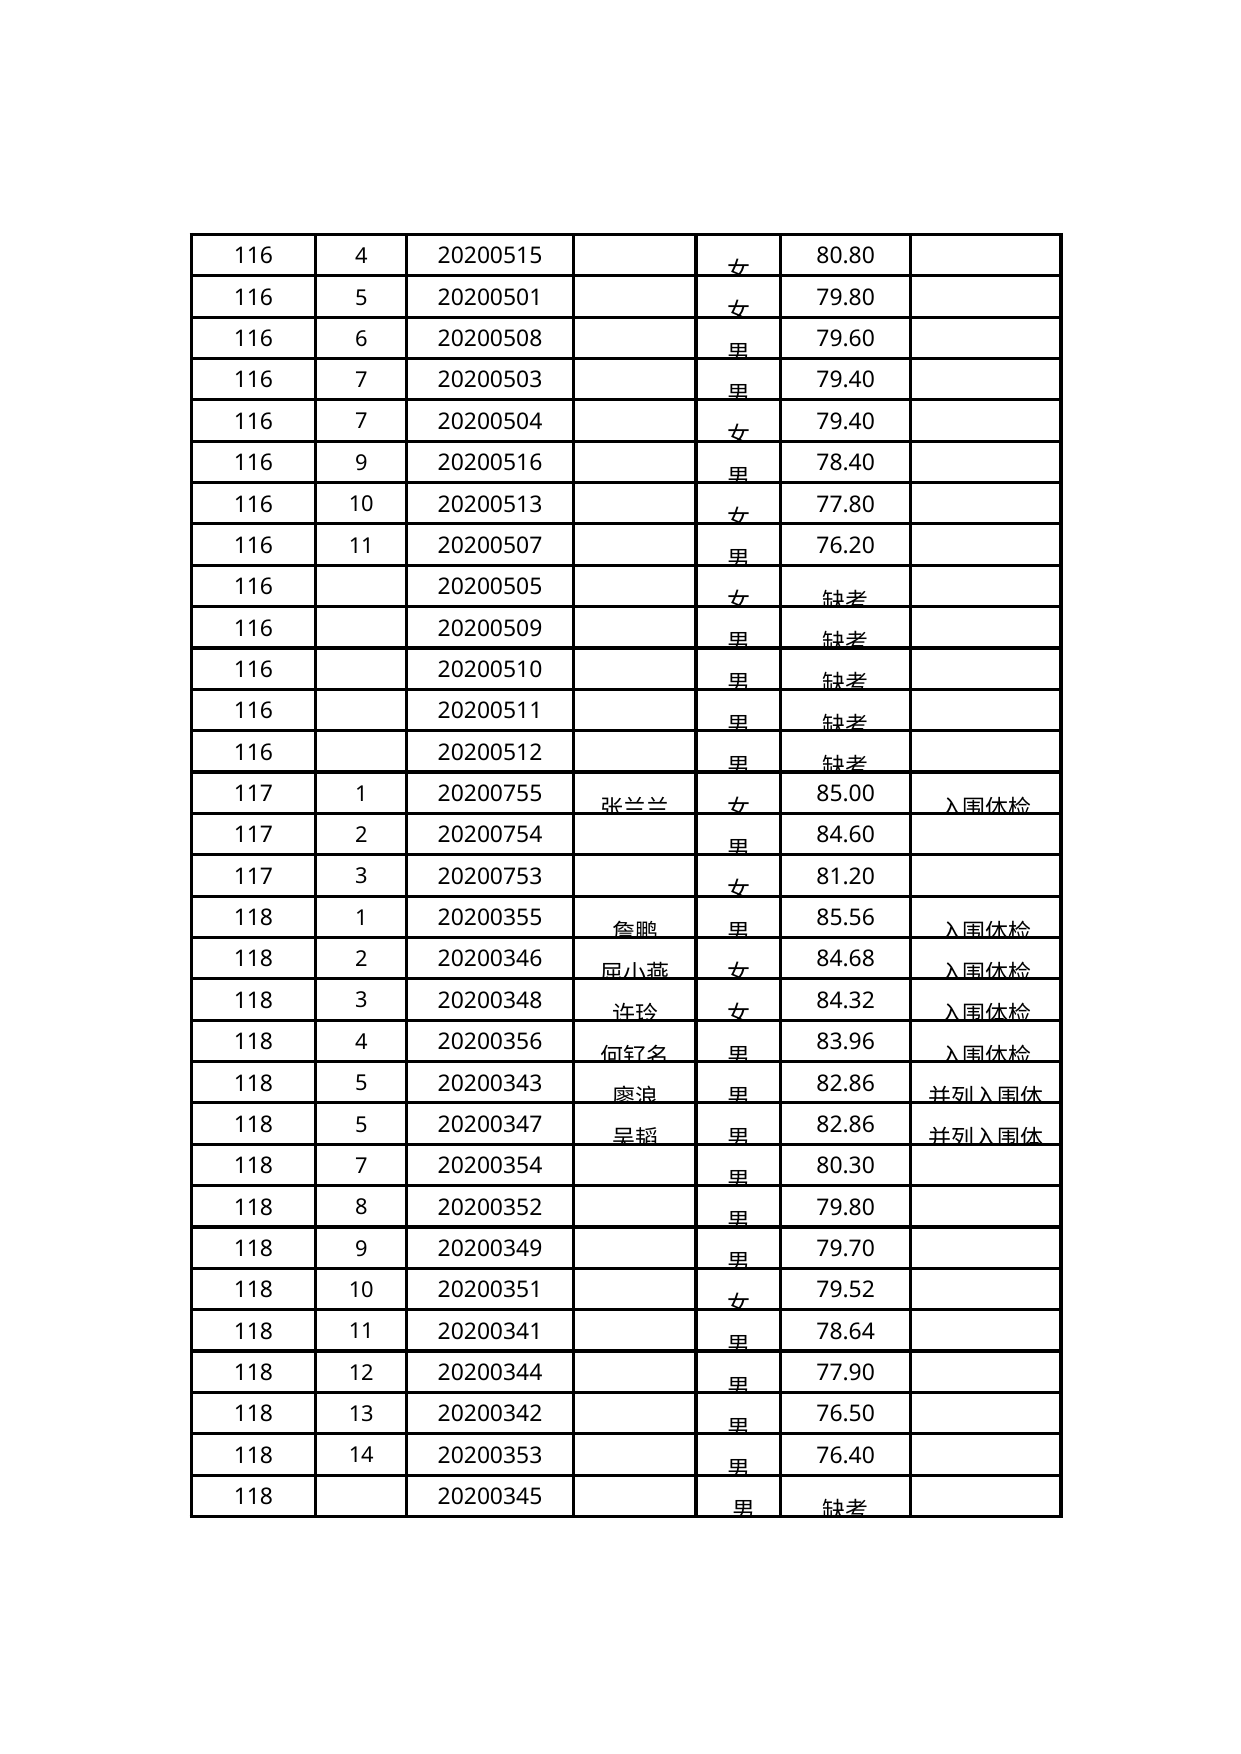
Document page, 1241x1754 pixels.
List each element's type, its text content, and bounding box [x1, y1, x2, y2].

table_cell 78.64 [782, 1311, 909, 1349]
table_cell 76.40 [782, 1435, 909, 1473]
table_cell 77.90 [782, 1353, 909, 1391]
table_cell 84.60 [782, 815, 909, 853]
table_cell 79.60 [782, 319, 909, 357]
table_cell 男 [698, 1022, 779, 1060]
table_cell [912, 1146, 1059, 1184]
table_cell 85.56 [782, 898, 909, 936]
table_cell 80.80 [782, 236, 909, 274]
table_cell 并列入围体检 [912, 1063, 1059, 1101]
table_cell 118 [193, 1311, 314, 1349]
table_cell 20200513 [408, 484, 572, 522]
table_cell [912, 856, 1059, 894]
table_cell [575, 277, 694, 316]
table_cell 85.00 [782, 774, 909, 812]
table_cell 6 [317, 319, 405, 357]
table_cell 4 [317, 236, 405, 274]
table_cell 20200516 [408, 443, 572, 481]
table_cell [317, 567, 405, 605]
table_cell [575, 1353, 694, 1391]
table_cell 男 [698, 1311, 779, 1349]
table_cell 20200349 [408, 1229, 572, 1267]
table_cell [317, 732, 405, 770]
table_cell 80.30 [782, 1146, 909, 1184]
table_cell [912, 1353, 1059, 1391]
table_cell [575, 319, 694, 357]
table_cell 男 [698, 1435, 779, 1473]
table_cell 116 [193, 732, 314, 770]
table_cell 男 [698, 319, 779, 357]
table_cell 20200509 [408, 608, 572, 646]
table_cell 吴韬 [575, 1104, 694, 1143]
table_cell 79.70 [782, 1229, 909, 1267]
table_cell [912, 525, 1059, 564]
table_cell 屈小燕 [575, 939, 694, 977]
table_cell 5 [317, 1063, 405, 1101]
table_cell [317, 650, 405, 688]
table_cell [575, 1146, 694, 1184]
table_cell 116 [193, 443, 314, 481]
table_cell [912, 443, 1059, 481]
table_cell 116 [193, 608, 314, 646]
table_cell [317, 691, 405, 729]
table_cell [912, 401, 1059, 439]
table_cell 缺考 [782, 608, 909, 646]
table_cell 10 [317, 1270, 405, 1308]
table_cell 116 [193, 691, 314, 729]
table_cell 8 [317, 1187, 405, 1225]
table_cell 20200755 [408, 774, 572, 812]
table_cell [575, 360, 694, 398]
table_cell 男 [698, 1477, 779, 1515]
table_cell [912, 236, 1059, 274]
table_cell 男 [698, 650, 779, 688]
table_cell 男 [698, 732, 779, 770]
table_cell [912, 650, 1059, 688]
table_cell 78.40 [782, 443, 909, 481]
table_cell 20200503 [408, 360, 572, 398]
table_cell 118 [193, 1146, 314, 1184]
table_cell [575, 567, 694, 605]
table_cell 女 [698, 1270, 779, 1308]
table_cell [912, 815, 1059, 853]
table_cell 83.96 [782, 1022, 909, 1060]
table_cell 116 [193, 319, 314, 357]
table_cell 詹鹏 [575, 898, 694, 936]
table_cell 116 [193, 484, 314, 522]
table_cell 许玲 [575, 980, 694, 1018]
table_cell 男 [698, 1394, 779, 1432]
table_cell 入围体检 [912, 939, 1059, 977]
table_cell 张兰兰 [575, 774, 694, 812]
table_cell 男 [698, 1104, 779, 1143]
table_cell 缺考 [782, 691, 909, 729]
table_cell [912, 1435, 1059, 1473]
table_cell 缺考 [782, 567, 909, 605]
table_cell [575, 1270, 694, 1308]
table_cell 79.80 [782, 277, 909, 316]
table_cell [912, 484, 1059, 522]
table_cell 2 [317, 815, 405, 853]
table_cell [575, 443, 694, 481]
table_cell 118 [193, 1477, 314, 1515]
table_cell [575, 650, 694, 688]
table_cell [575, 401, 694, 439]
table_cell 7 [317, 360, 405, 398]
table_cell 男 [698, 1353, 779, 1391]
table_cell 77.80 [782, 484, 909, 522]
table_cell 女 [698, 277, 779, 316]
table_cell 20200342 [408, 1394, 572, 1432]
table_cell 2 [317, 939, 405, 977]
table_cell 女 [698, 401, 779, 439]
table_cell 20200512 [408, 732, 572, 770]
table_cell 118 [193, 1063, 314, 1101]
table_cell 118 [193, 1270, 314, 1308]
table_cell 11 [317, 1311, 405, 1349]
table_cell 20200510 [408, 650, 572, 688]
table_cell [575, 1311, 694, 1349]
table_cell 79.40 [782, 360, 909, 398]
table_cell 82.86 [782, 1063, 909, 1101]
table_cell 20200753 [408, 856, 572, 894]
table_cell 女 [698, 856, 779, 894]
table_cell 118 [193, 1353, 314, 1391]
table_cell 男 [698, 525, 779, 564]
table_cell 13 [317, 1394, 405, 1432]
table_cell [575, 691, 694, 729]
table_cell 79.80 [782, 1187, 909, 1225]
table_cell 女 [698, 484, 779, 522]
table_cell 20200348 [408, 980, 572, 1018]
table_cell 118 [193, 1022, 314, 1060]
table_cell 20200508 [408, 319, 572, 357]
table_cell 10 [317, 484, 405, 522]
table_cell 缺考 [782, 732, 909, 770]
table_cell 缺考 [782, 650, 909, 688]
table_cell 男 [698, 1187, 779, 1225]
table_cell 84.68 [782, 939, 909, 977]
table_cell 116 [193, 360, 314, 398]
table_cell 116 [193, 650, 314, 688]
table_cell [575, 1187, 694, 1225]
table_cell 5 [317, 1104, 405, 1143]
table_cell 1 [317, 774, 405, 812]
table_cell [912, 1394, 1059, 1432]
table_cell 男 [698, 1063, 779, 1101]
table_cell 20200505 [408, 567, 572, 605]
table_cell 20200754 [408, 815, 572, 853]
table_cell 女 [698, 236, 779, 274]
table_cell 118 [193, 1104, 314, 1143]
table_cell 入围体检 [912, 898, 1059, 936]
table_cell 84.32 [782, 980, 909, 1018]
table_cell 女 [698, 980, 779, 1018]
table_cell 116 [193, 567, 314, 605]
table_cell [575, 1435, 694, 1473]
table_cell 男 [698, 898, 779, 936]
table_cell 4 [317, 1022, 405, 1060]
table_cell 3 [317, 980, 405, 1018]
table_cell [912, 691, 1059, 729]
table_cell 5 [317, 277, 405, 316]
table_cell 20200504 [408, 401, 572, 439]
table_cell 20200341 [408, 1311, 572, 1349]
table_cell [912, 1187, 1059, 1225]
table_cell [575, 608, 694, 646]
table_cell 缺考 [782, 1477, 909, 1515]
table_cell [912, 567, 1059, 605]
table_cell [575, 1394, 694, 1432]
table_cell 入围体检 [912, 980, 1059, 1018]
table_cell 男 [698, 1146, 779, 1184]
table_cell 82.86 [782, 1104, 909, 1143]
table_cell 廖浪 [575, 1063, 694, 1101]
table_cell 20200356 [408, 1022, 572, 1060]
table_cell 20200507 [408, 525, 572, 564]
table_cell [912, 732, 1059, 770]
table_cell 116 [193, 236, 314, 274]
table_cell [575, 856, 694, 894]
table_cell 9 [317, 1229, 405, 1267]
table_cell 男 [698, 815, 779, 853]
table_cell 20200353 [408, 1435, 572, 1473]
table_cell 女 [698, 939, 779, 977]
table_cell 79.52 [782, 1270, 909, 1308]
table_cell 81.20 [782, 856, 909, 894]
table_cell [912, 1311, 1059, 1349]
table_cell 118 [193, 1394, 314, 1432]
table_cell 116 [193, 525, 314, 564]
table_cell 118 [193, 1435, 314, 1473]
table_cell [317, 608, 405, 646]
table_cell [575, 1477, 694, 1515]
table_cell 116 [193, 401, 314, 439]
table_cell 9 [317, 443, 405, 481]
table_cell 20200501 [408, 277, 572, 316]
table_cell 女 [698, 774, 779, 812]
table_cell 118 [193, 898, 314, 936]
table_cell [575, 236, 694, 274]
table_cell 11 [317, 525, 405, 564]
table_cell 7 [317, 401, 405, 439]
table_cell [912, 608, 1059, 646]
table_cell 79.40 [782, 401, 909, 439]
table_cell 男 [698, 443, 779, 481]
table_cell [575, 815, 694, 853]
table_cell 117 [193, 774, 314, 812]
table_cell 20200515 [408, 236, 572, 274]
table_cell 1 [317, 898, 405, 936]
table_cell 20200344 [408, 1353, 572, 1391]
table_cell [575, 525, 694, 564]
table_cell 入围体检 [912, 1022, 1059, 1060]
table_cell 何钌名 [575, 1022, 694, 1060]
table_cell 20200345 [408, 1477, 572, 1515]
table_cell 20200511 [408, 691, 572, 729]
table_cell [575, 1229, 694, 1267]
table_cell 118 [193, 939, 314, 977]
table_cell 3 [317, 856, 405, 894]
table_cell [912, 277, 1059, 316]
table_cell 入围体检 [912, 774, 1059, 812]
table_cell [575, 732, 694, 770]
table_cell 女 [698, 567, 779, 605]
table_cell 并列入围体检 [912, 1104, 1059, 1143]
table_cell 20200351 [408, 1270, 572, 1308]
table_cell 117 [193, 856, 314, 894]
table_cell 116 [193, 277, 314, 316]
table_cell 7 [317, 1146, 405, 1184]
table_cell 117 [193, 815, 314, 853]
table_cell 男 [698, 691, 779, 729]
table_cell [912, 360, 1059, 398]
table_cell [317, 1477, 405, 1515]
table_cell 118 [193, 980, 314, 1018]
table_cell 76.20 [782, 525, 909, 564]
table_cell 20200343 [408, 1063, 572, 1101]
table_cell 男 [698, 360, 779, 398]
table_cell [912, 1229, 1059, 1267]
table_cell 12 [317, 1353, 405, 1391]
table_cell 20200355 [408, 898, 572, 936]
table_cell 男 [698, 608, 779, 646]
table_cell 14 [317, 1435, 405, 1473]
table_cell 118 [193, 1187, 314, 1225]
table_cell [575, 484, 694, 522]
table_cell [912, 319, 1059, 357]
table_cell 20200352 [408, 1187, 572, 1225]
table_cell [912, 1270, 1059, 1308]
table_cell 118 [193, 1229, 314, 1267]
table_cell 20200347 [408, 1104, 572, 1143]
table_cell 20200354 [408, 1146, 572, 1184]
table_cell 男 [698, 1229, 779, 1267]
table_cell 76.50 [782, 1394, 909, 1432]
table_cell [912, 1477, 1059, 1515]
table_cell 20200346 [408, 939, 572, 977]
